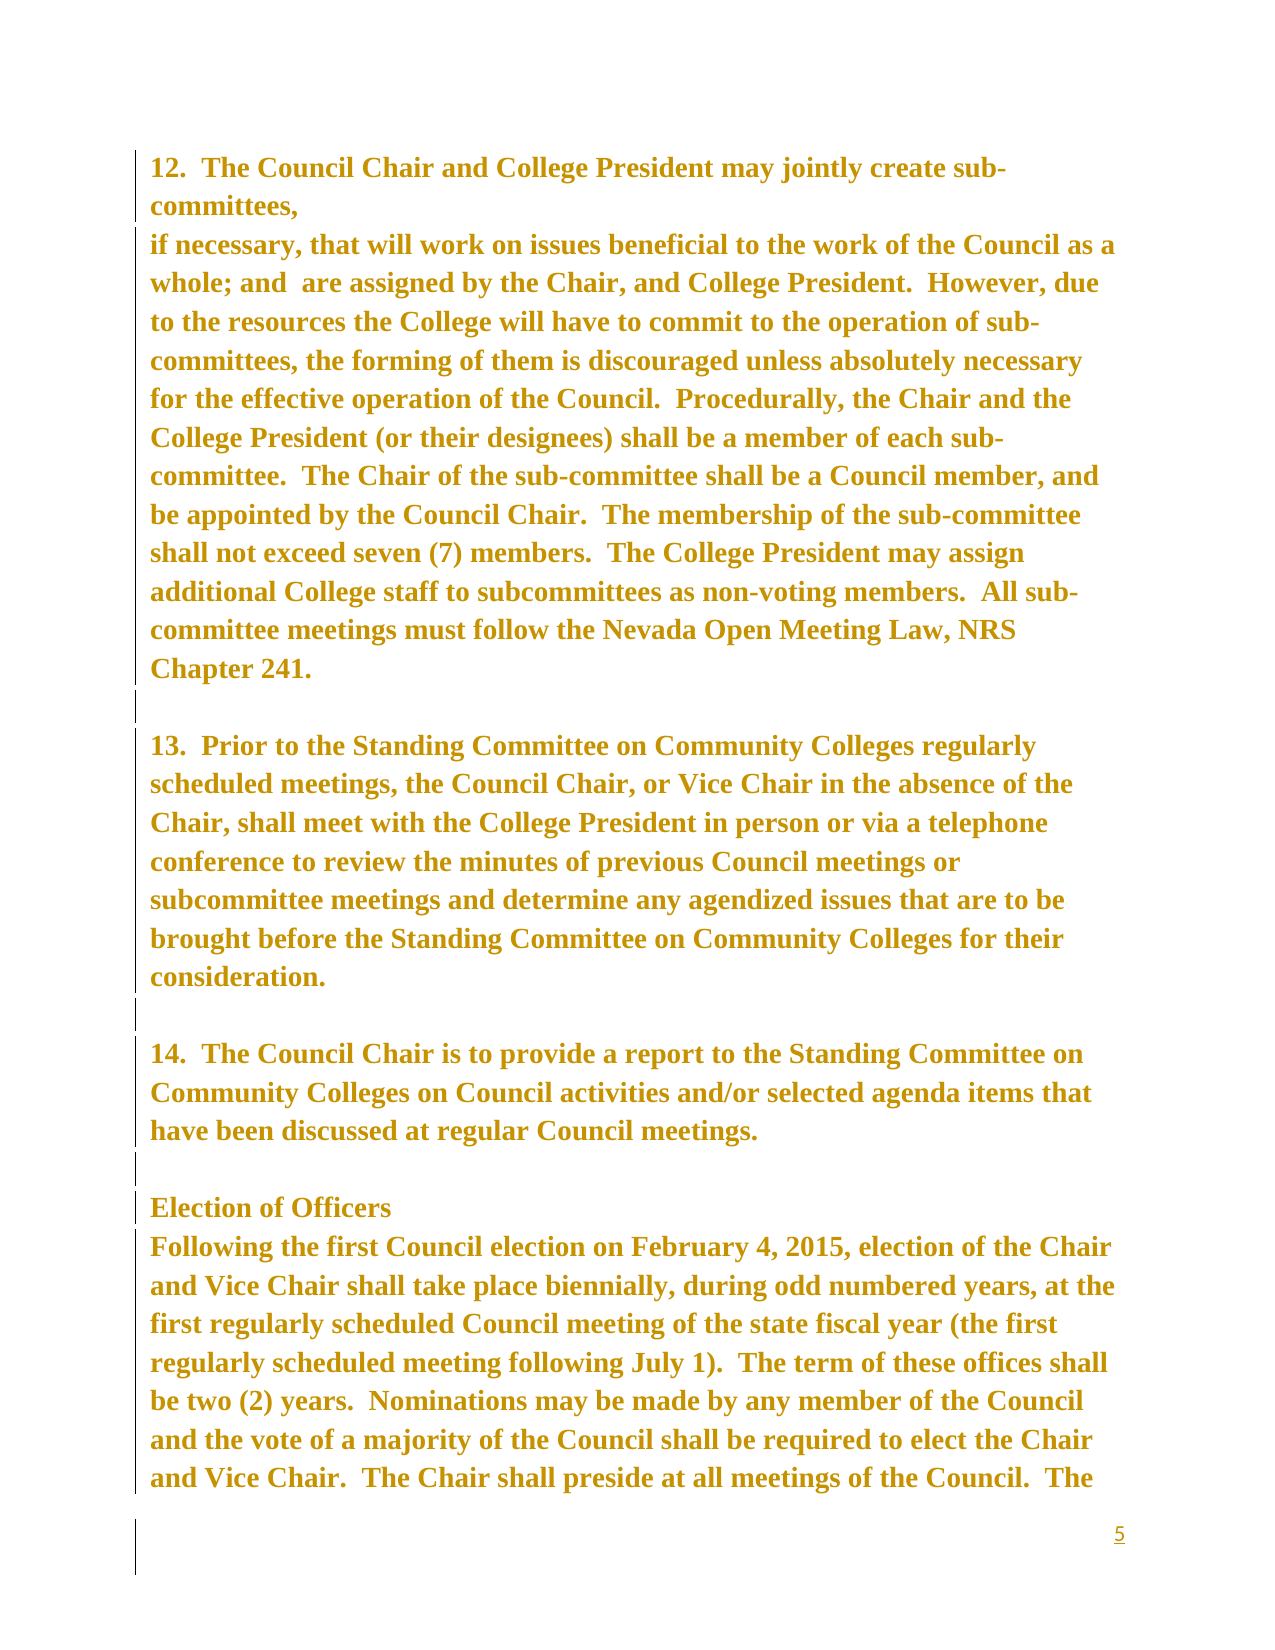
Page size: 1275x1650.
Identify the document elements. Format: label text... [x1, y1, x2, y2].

text Election of Officers [150, 1191, 1125, 1224]
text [150, 1229, 1125, 1494]
text if necessary, that will work on issues beneficial to the work of the Council as a whole; and are assigned by the Chair, and College President. However, due to the resources the College will have to commit to the operation of sub-committees, the forming of them is discouraged unless absolutely necessary for the effective operation of the Council. Procedurally, the Chair and the College President (or their designees) shall be a member of each sub-committee. The Chair of the sub-committee shall be a Council member, and be appointed by the Council Chair. The membership of the sub-committee shall not exceed seven (7) members. The College President may assign additional College staff to subcommittees as non-voting members. All sub-committee meetings must follow the Nevada Open Meeting Law, NRS Chapter 241. [150, 227, 1125, 684]
text 13. Prior to the Standing Committee on Community Colleges regularly scheduled meetings, the Council Chair, or Vice Chair in the absence of the Chair, shall meet with the College President in person or via a telephone conference to review the minutes of previous Council meetings or subcommittee meetings and determine any agendized issues that are to be brought before the Standing Committee on Community Colleges for their consideration. [150, 728, 1125, 993]
text 12. The Council Chair and College President may jointly create sub-committees, [150, 150, 1125, 222]
text 14. The Council Chair is to provide a report to the Standing Committee on Community Colleges on Council activities and/or selected agenda items that have been discussed at regular Council meetings. [150, 1036, 1125, 1147]
